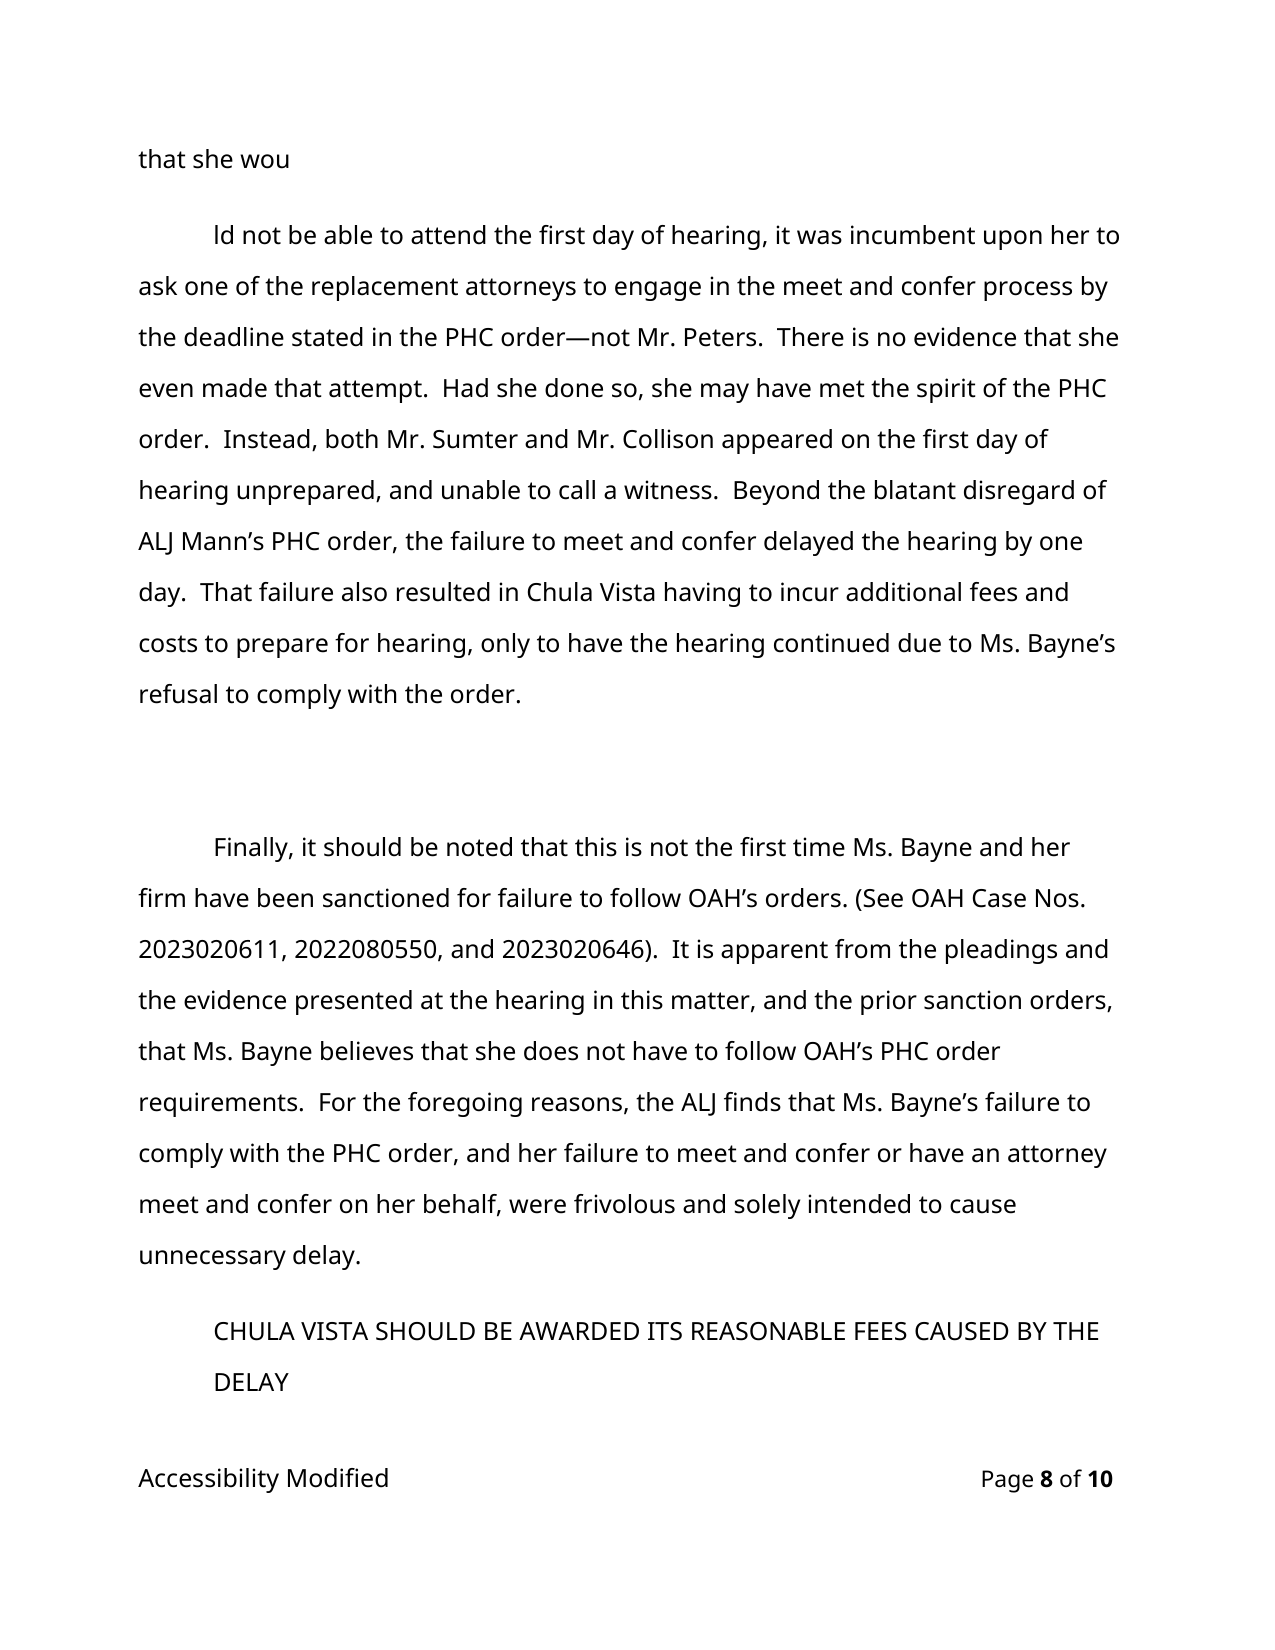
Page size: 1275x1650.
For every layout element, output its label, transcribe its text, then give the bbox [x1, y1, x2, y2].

text Finally, it should be noted that this is not the first time Ms. Bayne and her firmhave been sanctioned for failure to follow OAH’s orders. (See OAH Case [138, 829, 1125, 1272]
text ld not be able to attend the first day of hearing, it was incumbent upon her to ask one of the replacement attorneys to engage in the meet and confer process by the deadline stated in the PHC order—not Mr. Peters. There is no evidence that she even made that attempt. Had she done so, she may have met the spirit of the PHC order. Instead, both Mr. Sumter and Mr. Collison appeared on the first day of hearing unprepared, and unable to call a witness. Beyond the blatant disregard of ALJ Mann’s PHC order, the failure to meet and confer delayed the hearing by one day. That failure also resulted in Chula Vista having to incur additional fees and costs to prepare for hearing, only to have the hearing continued due to Ms. Bayne’s refusal to comply with the order. [138, 218, 1125, 711]
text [138, 142, 1125, 176]
subtitle CHULA VISTA SHOULD BE AWARDED ITS REASONABLE FEES CAUSED BY THE DELAY [213, 1313, 1136, 1399]
